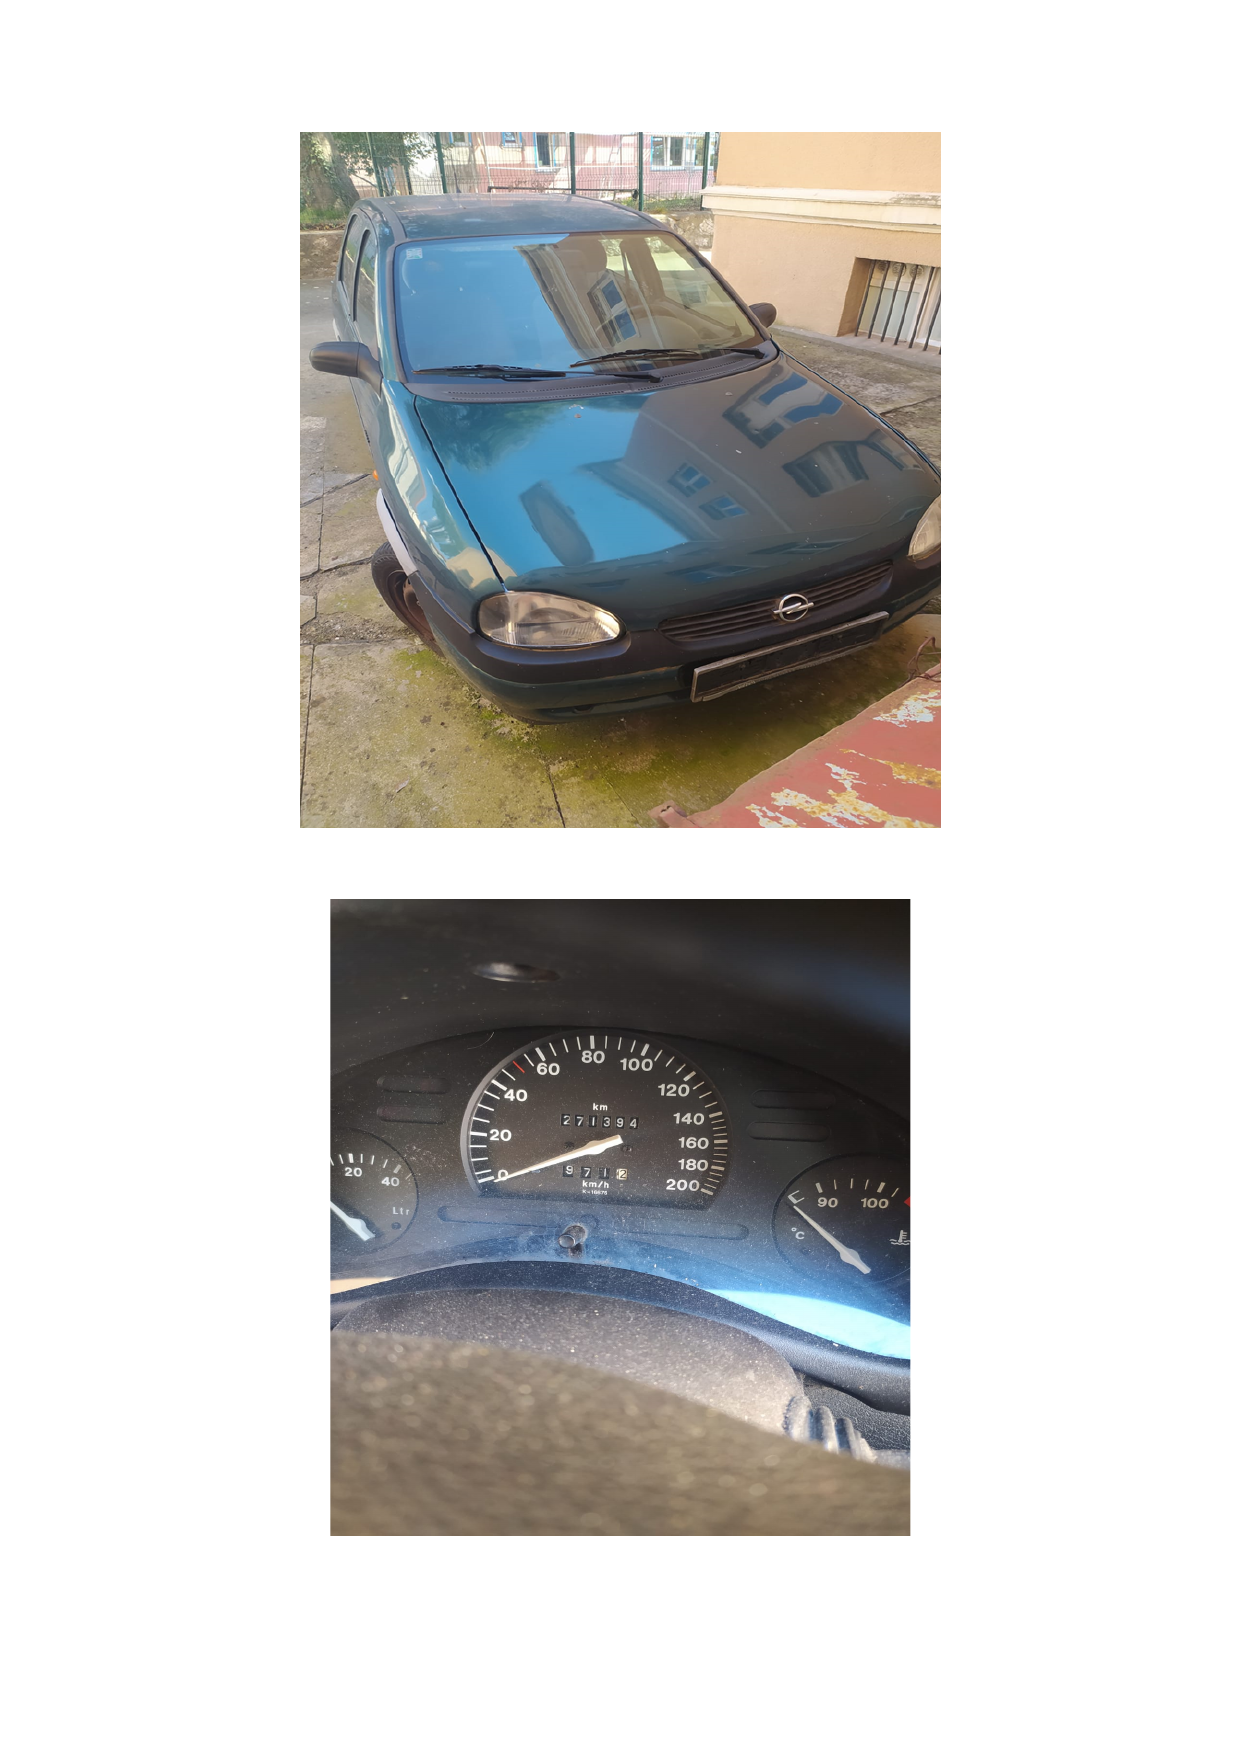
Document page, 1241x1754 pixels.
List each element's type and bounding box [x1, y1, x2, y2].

picture [330, 899, 911, 1536]
picture [300, 132, 941, 828]
